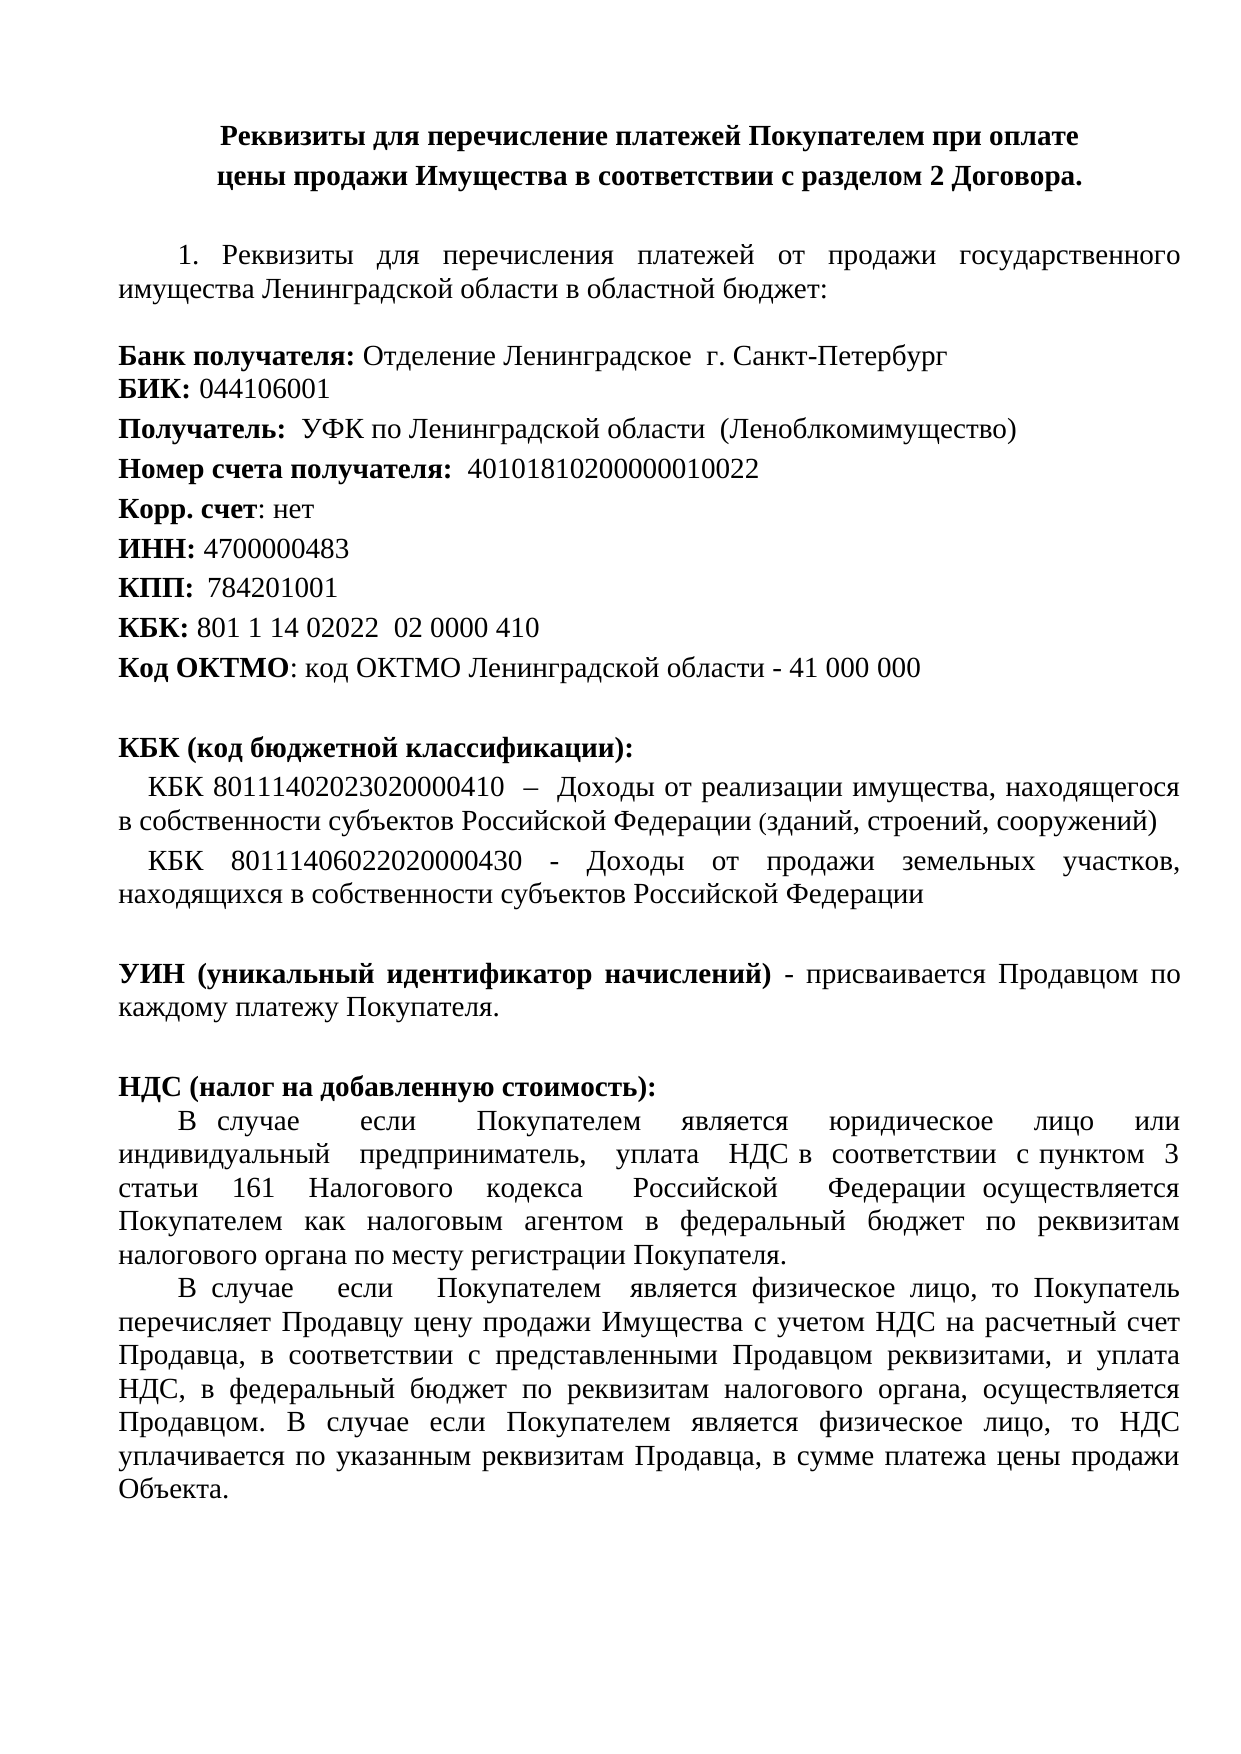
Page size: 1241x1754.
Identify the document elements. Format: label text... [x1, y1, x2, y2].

text НДС (налог на добавленную стоимость): [118, 1069, 1181, 1103]
text КБК: 801 1 14 02022 02 0000 410 [118, 610, 1181, 644]
text В случае если Покупателем является физическое лицо, то Покупатель перечисляет Продавцу цену продажи Имущества с учетом НДС на расчетный счет Продавца, в соответствии с представленными Продавцом реквизитами, и уплата НДС, в федеральный бюджет по реквизитам налогового органа, осуществляется Продавцом. В случае если Покупателем является физическое лицо, то НДС уплачивается по указанным реквизитам Продавца, в сумме платежа цены продажи Объекта. [118, 1270, 1181, 1505]
text КБК 80111406022020000430 - Доходы от продажи земельных участков, находящихся в собственности субъектов Российской Федерации [118, 843, 1181, 910]
list Реквизиты для перечисления платежей от продажи государственного имущества Ленинградской области в областной бюджет: [118, 237, 1181, 304]
text БИК: 044106001 [118, 372, 1181, 405]
text УИН (уникальный идентификатор начислений) - присваивается Продавцом по каждому платежу Покупателя. [118, 956, 1181, 1023]
text Корр. счет: нет [118, 491, 1181, 524]
text Код ОКТМО: код ОКТМО Ленинградской области - 41 000 000 [118, 650, 1181, 684]
text цены продажи Имущества в соответствии с разделом 2 Договора. [118, 158, 1181, 191]
text Получатель: УФК по Ленинградской области (Леноблкомимущество) [118, 411, 1181, 445]
text Банк получателя: Отделение Ленинградское г. Санкт-Петербург [118, 338, 1181, 372]
text ИНН: 4700000483 [118, 531, 1181, 564]
text В случае если Покупателем является юридическое лицо или индивидуальный предприниматель, уплата НДС в соответствии с пунктом 3 статьи 161 Налогового кодекса Российской Федерации осуществляется Покупателем как налоговым агентом в федеральный бюджет по реквизитам налогового органа по месту регистрации Покупателя. [118, 1103, 1181, 1270]
text Номер счета получателя: 40101810200000010022 [118, 451, 1181, 485]
text КБК 80111402023020000410 – Доходы от реализации имущества, находящегося в собственности субъектов Российской Федерации (зданий, строений, сооружений) [118, 769, 1181, 837]
text КПП: 784201001 [118, 571, 1181, 604]
text Реквизиты для перечисление платежей Покупателем при оплате [118, 118, 1181, 152]
text КБК (код бюджетной классификации): [118, 730, 1181, 763]
